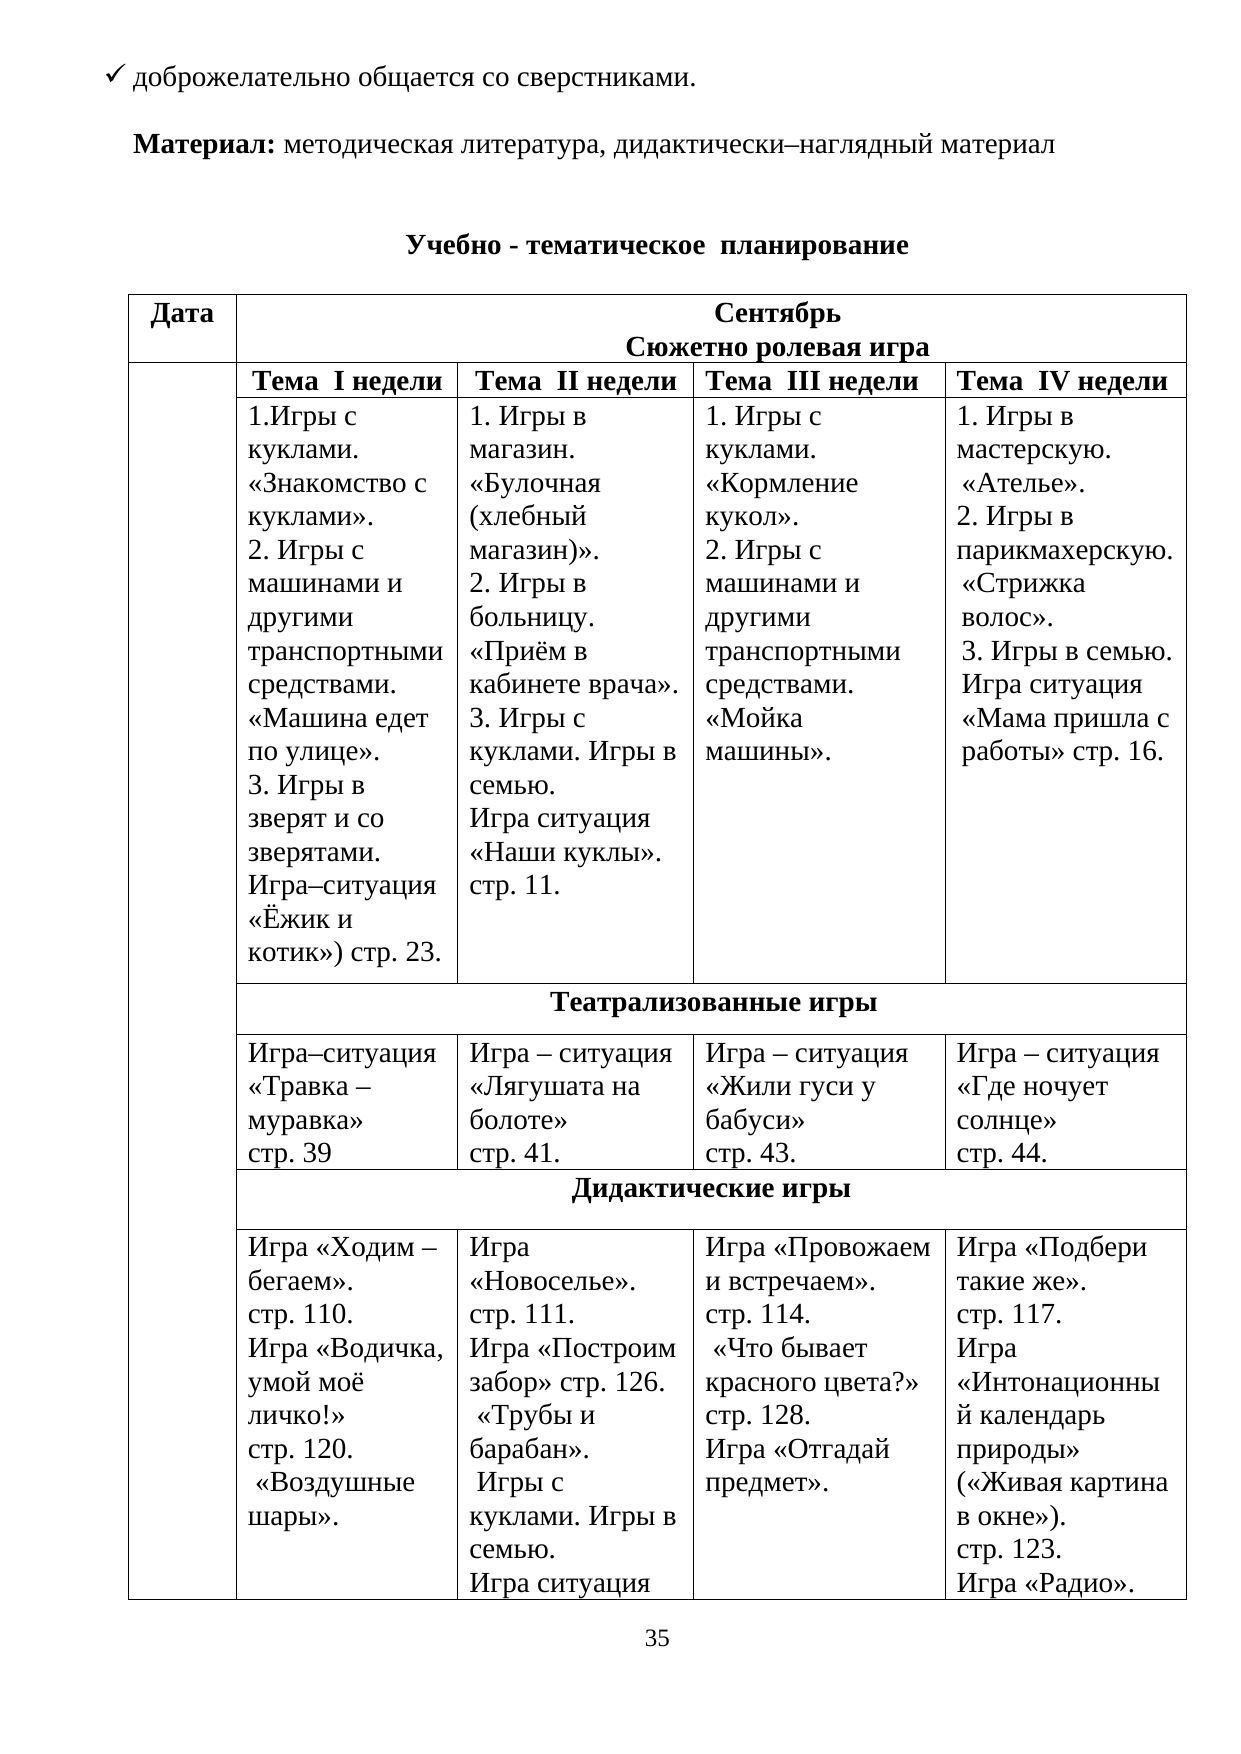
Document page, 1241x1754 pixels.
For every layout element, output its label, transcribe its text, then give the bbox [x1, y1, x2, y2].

text Материал: методическая литература, дидактически–наглядный материал [133, 126, 1181, 160]
table_cell Тема IV недели [946, 363, 1186, 397]
table_cell Тема II недели [458, 363, 693, 397]
table_header Дата [129, 295, 236, 362]
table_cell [694, 1230, 945, 1598]
list доброжелательно общается со сверстниками. [103, 59, 1181, 93]
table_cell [237, 1230, 457, 1598]
table_cell 1. Игры в мастерскую. «Ателье». 2. Игры в парикмахерскую. «Стрижка волос». 3. Игры в семью. Игра ситуация «Мама пришла с работы» стр. 16. [946, 398, 1186, 983]
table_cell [458, 1230, 693, 1598]
table_header [237, 295, 369, 362]
table_cell [129, 363, 236, 1598]
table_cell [946, 1230, 1186, 1598]
table_cell Игра – ситуация «Жили гуси у бабуси» стр. 43. [694, 1035, 945, 1169]
table_cell 1. Игры с куклами. «Кормление кукол». 2. Игры с машинами и другими транспортными средствами. «Мойка машины». [694, 398, 945, 983]
text Учебно - тематическое планирование [133, 227, 1181, 261]
table_header Сентябрь Сюжетно ролевая игра [369, 295, 1186, 362]
table_cell Дидактические игры [237, 1170, 1186, 1228]
table_cell Игра – ситуация «Где ночует солнце» стр. 44. [946, 1035, 1186, 1169]
table_cell 1.Игры с куклами. «Знакомство с куклами». 2. Игры с машинами и другими транспортными средствами. «Машина едет по улице». 3. Игры в зверят и со зверятами. Игра–ситуация «Ёжик и котик») стр. 23. [237, 398, 457, 983]
table_cell Тема I недели [237, 363, 457, 397]
table_cell Театрализованные игры [237, 984, 1186, 1034]
table_cell 1. Игры в магазин. «Булочная (хлебный магазин)». 2. Игры в больницу. «Приём в кабинете врача». 3. Игры с куклами. Игры в семью. Игра ситуация «Наши куклы». стр. 11. [458, 398, 693, 983]
table_cell Игра – ситуация «Лягушата на болоте» стр. 41. [458, 1035, 693, 1169]
table_cell Игра–ситуация «Травка – муравка» стр. 39 [237, 1035, 457, 1169]
table_cell Тема III недели [694, 363, 945, 397]
